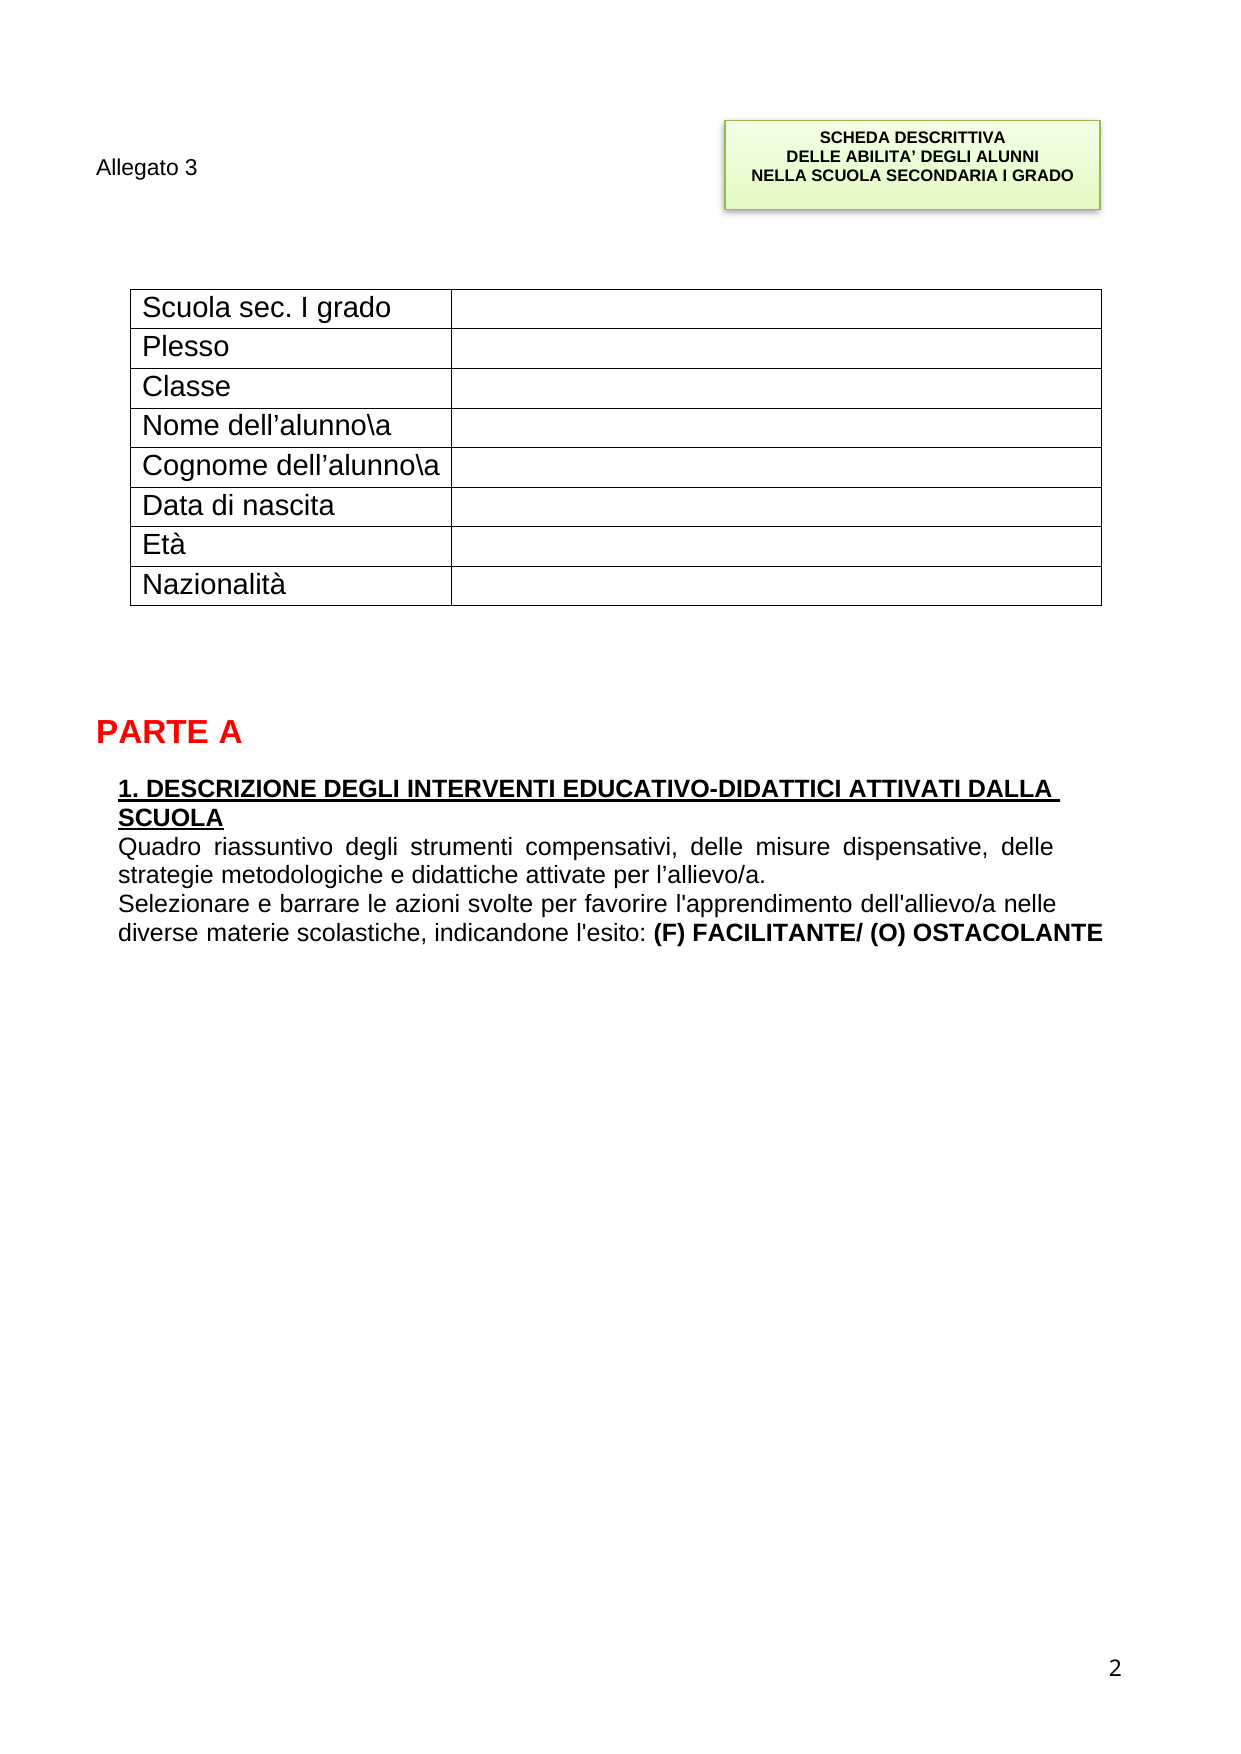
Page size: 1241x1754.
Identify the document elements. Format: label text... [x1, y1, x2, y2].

table_cell [452, 488, 1101, 526]
table_cell [452, 527, 1101, 566]
table_cell Plesso [131, 329, 451, 368]
table_cell [452, 448, 1101, 487]
text Selezionare e barrare le azioni svolte per favorire l'apprendimento dell'allievo/a nelle diverse materie scolastiche, indicandone l'esito: (F) FACILITANTE/ (O) OSTACOLANTE [118, 889, 1137, 947]
text Quadro riassuntivo degli strumenti compensativi, delle misure dispensative, delle strategie metodologiche e didattiche attivate per l’allievo/a. [118, 831, 1137, 889]
table_cell [452, 329, 1101, 368]
table_cell [452, 567, 1101, 605]
table_cell Data di nascita [131, 488, 451, 526]
table_cell Nazionalità [131, 567, 451, 605]
text PARTE A [96, 712, 1137, 750]
table_cell Nome dell’alunno\a [131, 409, 451, 447]
table_header Scuola sec. I grado [131, 290, 451, 328]
table_cell [452, 409, 1101, 447]
table_cell Cognome dell’alunno\a [131, 448, 451, 487]
text 1. DESCRIZIONE DEGLI INTERVENTI EDUCATIVO-DIDATTICI ATTIVATI DALLA SCUOLA [118, 774, 1137, 831]
table_cell Classe [131, 369, 451, 407]
table_cell Età [131, 527, 451, 566]
table_header [452, 290, 1101, 328]
table_cell [452, 369, 1101, 407]
